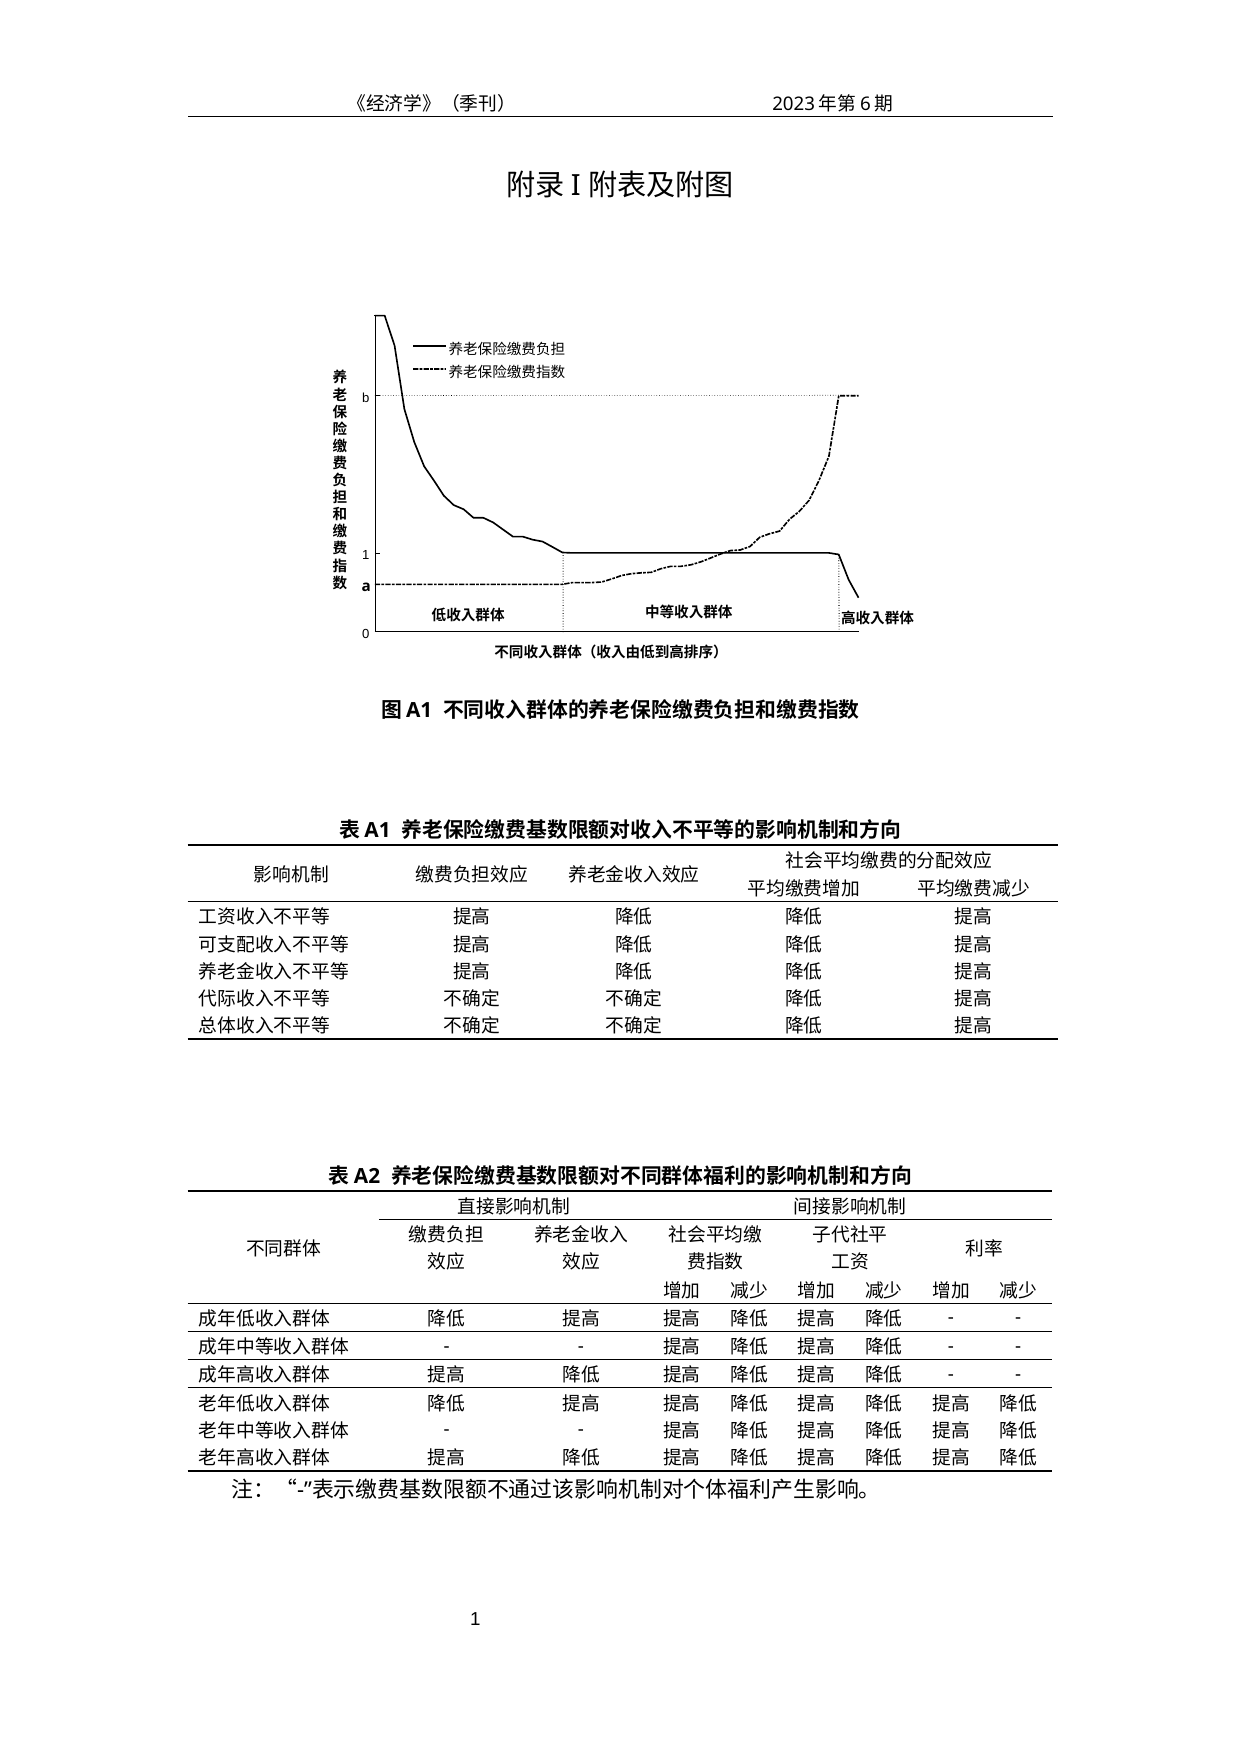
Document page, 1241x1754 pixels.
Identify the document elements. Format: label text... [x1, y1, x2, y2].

table_cell 降低 [850, 1443, 917, 1470]
text 注：“-”表示缴费基数限额不通过该影响机制对个体福利产生影响。 [187, 1472, 1053, 1504]
table_cell 提高 [648, 1304, 715, 1331]
table_cell 提高 [783, 1332, 850, 1359]
table_cell 不确定 [394, 1011, 549, 1038]
table_cell 提高 [888, 957, 1058, 984]
table_cell 降低 [719, 957, 888, 984]
table_cell - [917, 1332, 984, 1359]
table_cell 降低 [719, 1011, 888, 1038]
table_cell 降低 [549, 929, 718, 957]
table_cell 总体收入不平等 [188, 1011, 394, 1038]
table_header 缴费负担效应 [394, 846, 549, 901]
table_cell 提高 [888, 902, 1058, 929]
table_cell 增加 [648, 1274, 715, 1303]
table_cell 利率 [917, 1220, 1052, 1274]
table_cell 提高 [888, 929, 1058, 957]
table_cell 平均缴费增加 [719, 873, 888, 901]
table_header 间接影响机制 [648, 1192, 1052, 1219]
table_cell - [514, 1332, 648, 1359]
table_cell 降低 [715, 1388, 782, 1416]
table_cell 提高 [394, 902, 549, 929]
table_cell - [379, 1416, 513, 1443]
table_cell 提高 [648, 1416, 715, 1443]
table_cell 降低 [850, 1416, 917, 1443]
table_cell 提高 [648, 1332, 715, 1359]
table_cell - [514, 1416, 648, 1443]
table_cell 减少 [850, 1274, 917, 1303]
text 表A2 养老保险缴费基数限额对不同群体福利的影响机制和方向 [187, 1159, 1053, 1190]
table_cell 减少 [984, 1274, 1052, 1303]
table_cell - [917, 1360, 984, 1387]
table_cell 降低 [549, 957, 718, 984]
table_cell 降低 [850, 1388, 917, 1416]
table_cell - [379, 1332, 513, 1359]
table_cell 工资收入不平等 [188, 902, 394, 929]
table_cell 提高 [648, 1388, 715, 1416]
table_header 社会平均缴费的分配效应 [719, 846, 1058, 873]
table_cell 提高 [514, 1304, 648, 1331]
table_cell 减少 [715, 1274, 782, 1303]
table_cell 提高 [648, 1443, 715, 1470]
table_cell 提高 [648, 1360, 715, 1387]
table_cell 老年低收入群体 [188, 1388, 379, 1416]
table_cell 提高 [783, 1416, 850, 1443]
table_cell 降低 [715, 1304, 782, 1331]
table_cell 降低 [850, 1304, 917, 1331]
table_cell 降低 [379, 1388, 513, 1416]
table_cell 代际收入不平等 [188, 984, 394, 1011]
table_cell 缴费负担 效应 [379, 1220, 513, 1303]
table_cell 老年中等收入群体 [188, 1416, 379, 1443]
table_cell 养老金收入不平等 [188, 957, 394, 984]
table_cell 降低 [549, 902, 718, 929]
table_cell 降低 [715, 1443, 782, 1470]
table_cell 降低 [715, 1416, 782, 1443]
table_cell 提高 [783, 1388, 850, 1416]
table_cell - [917, 1304, 984, 1331]
text 图A1 不同收入群体的养老保险缴费负担和缴费指数 [187, 694, 1053, 724]
table_cell 不确定 [394, 984, 549, 1011]
table_cell 降低 [514, 1360, 648, 1387]
table_cell 降低 [379, 1304, 513, 1331]
table_cell 提高 [888, 984, 1058, 1011]
table_cell 降低 [719, 984, 888, 1011]
table_cell 可支配收入不平等 [188, 929, 394, 957]
table_cell 降低 [850, 1332, 917, 1359]
table_cell 提高 [514, 1388, 648, 1416]
table_cell 成年中等收入群体 [188, 1332, 379, 1359]
table_cell 提高 [917, 1416, 984, 1443]
table_cell 提高 [379, 1443, 513, 1470]
table_cell 提高 [783, 1360, 850, 1387]
table_cell 降低 [514, 1443, 648, 1470]
table_cell 提高 [379, 1360, 513, 1387]
table_header 直接影响机制 [379, 1192, 648, 1219]
table_cell - [984, 1332, 1052, 1359]
table_cell 不确定 [549, 984, 718, 1011]
table_cell 提高 [917, 1388, 984, 1416]
table_cell 提高 [394, 957, 549, 984]
table_cell 子代社平 工资 [783, 1220, 917, 1274]
text 表A1 养老保险缴费基数限额对收入不平等的影响机制和方向 [187, 813, 1053, 844]
table_cell 社会平均缴费指数 [648, 1220, 782, 1274]
table_cell 成年低收入群体 [188, 1304, 379, 1331]
table_header 不同群体 [188, 1192, 379, 1303]
subtitle 附录I 附表及附图 [187, 162, 1053, 204]
table_cell 降低 [984, 1416, 1052, 1443]
table_cell 养老金收入效应 [514, 1220, 648, 1303]
table_cell 降低 [984, 1388, 1052, 1416]
table_cell 降低 [715, 1332, 782, 1359]
table_cell 成年高收入群体 [188, 1360, 379, 1387]
table_cell 老年高收入群体 [188, 1443, 379, 1470]
table_cell 提高 [783, 1443, 850, 1470]
table_cell - [984, 1360, 1052, 1387]
table_cell 提高 [917, 1443, 984, 1470]
table_cell 降低 [715, 1360, 782, 1387]
table_cell 增加 [917, 1274, 984, 1303]
table_cell 降低 [719, 902, 888, 929]
table_header 养老金收入效应 [549, 846, 718, 901]
table_cell 提高 [394, 929, 549, 957]
table_cell 降低 [850, 1360, 917, 1387]
table_cell 降低 [984, 1443, 1052, 1470]
table_header 影响机制 [188, 846, 394, 901]
table_cell - [984, 1304, 1052, 1331]
table_cell 不确定 [549, 1011, 718, 1038]
table_cell 平均缴费减少 [888, 873, 1058, 901]
table_cell 提高 [783, 1304, 850, 1331]
table_cell 降低 [719, 929, 888, 957]
table_cell 提高 [888, 1011, 1058, 1038]
table_cell 增加 [783, 1274, 850, 1303]
